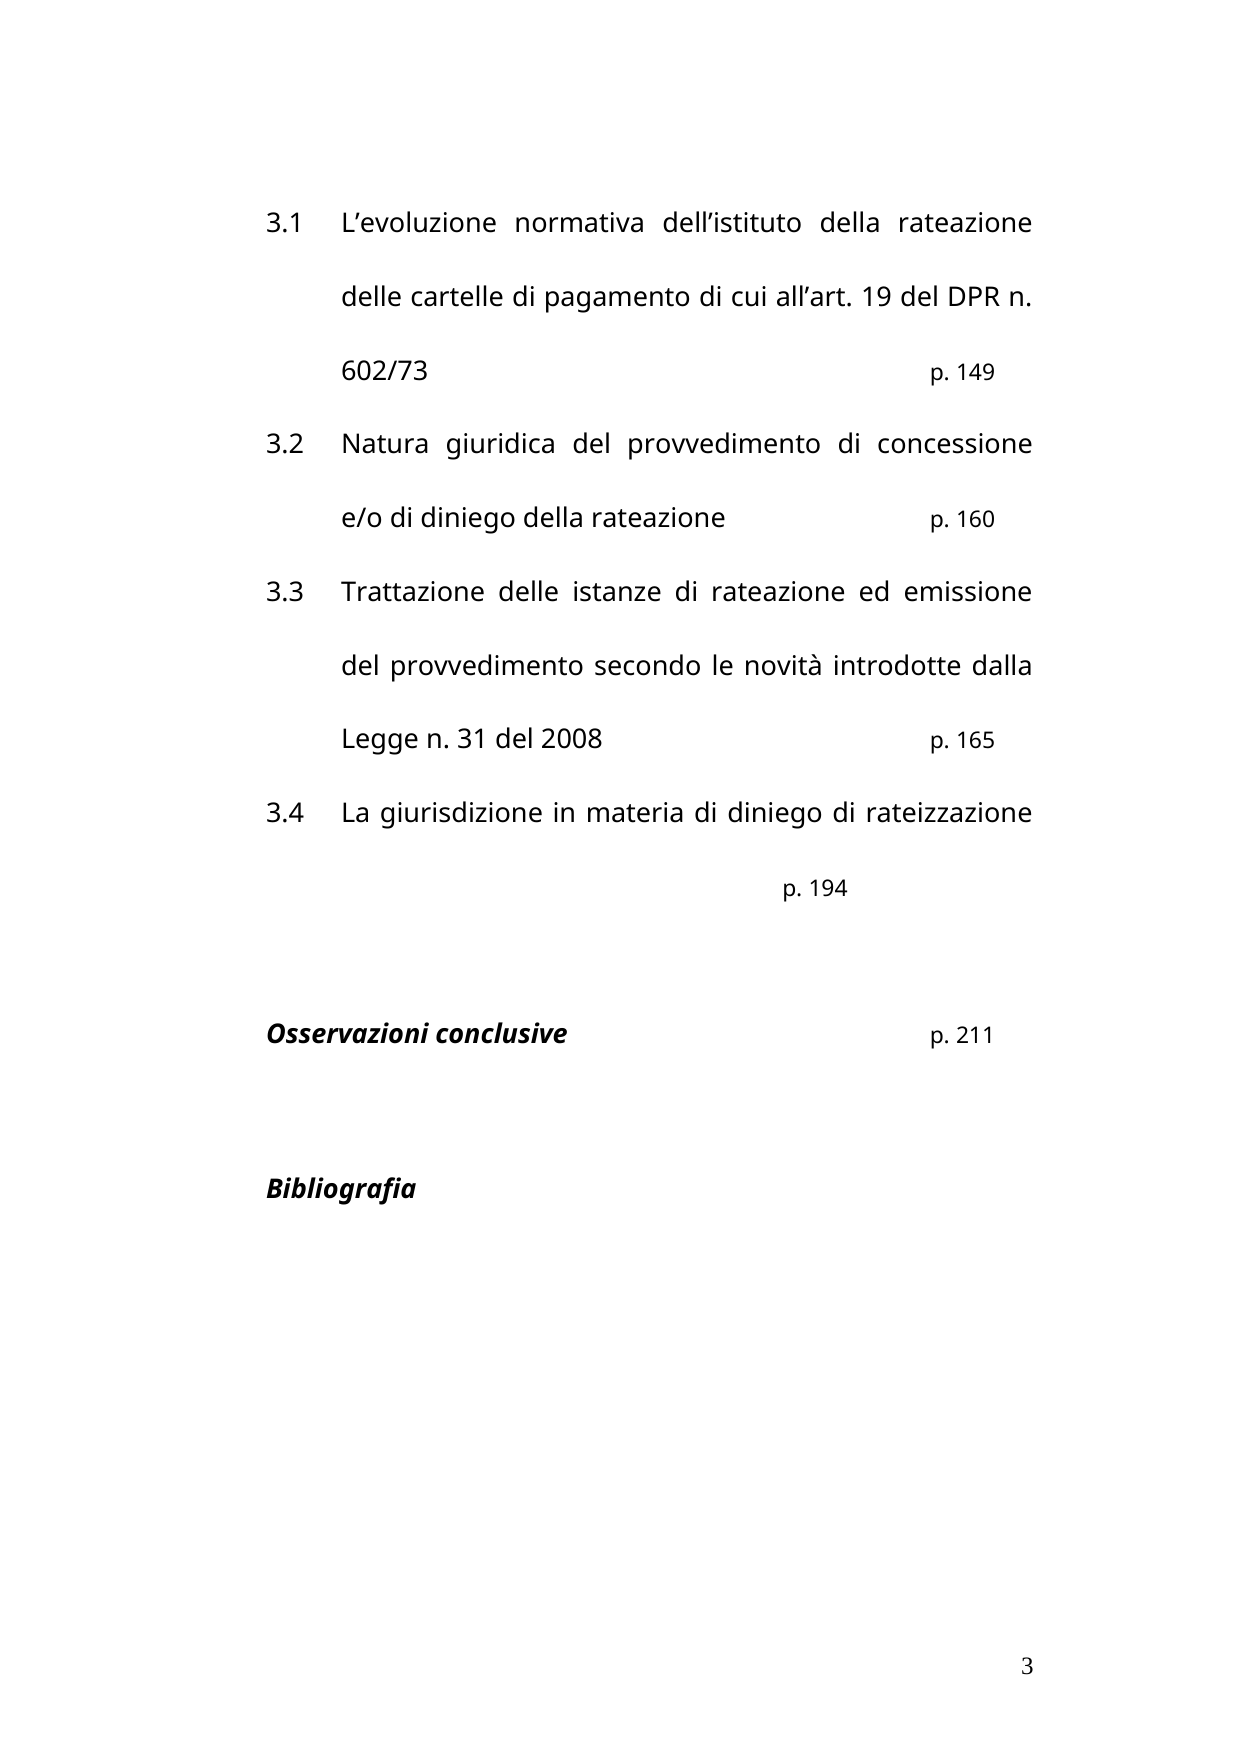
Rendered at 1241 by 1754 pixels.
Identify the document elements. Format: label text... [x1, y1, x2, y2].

list L’evoluzione normativa dell’istituto della rateazione delle cartelle di pagamento di cui all’art. 19 del DPR n. 602/73 p. 149 [266, 204, 1033, 388]
list La giurisdizione in materia di diniego di rateizzazione p. 194 [266, 794, 1033, 904]
list Trattazione delle istanze di rateazione ed emissione del provvedimento secondo le novità introdotte dalla Legge n. 31 del 2008 p. 165 [266, 572, 1033, 757]
text Bibliografia [266, 1170, 1033, 1207]
list Natura giuridica del provvedimento di concessione e/o di diniego della rateazione p. 160 [266, 425, 1033, 536]
text Osservazioni conclusive p. 211 [266, 1015, 1033, 1052]
